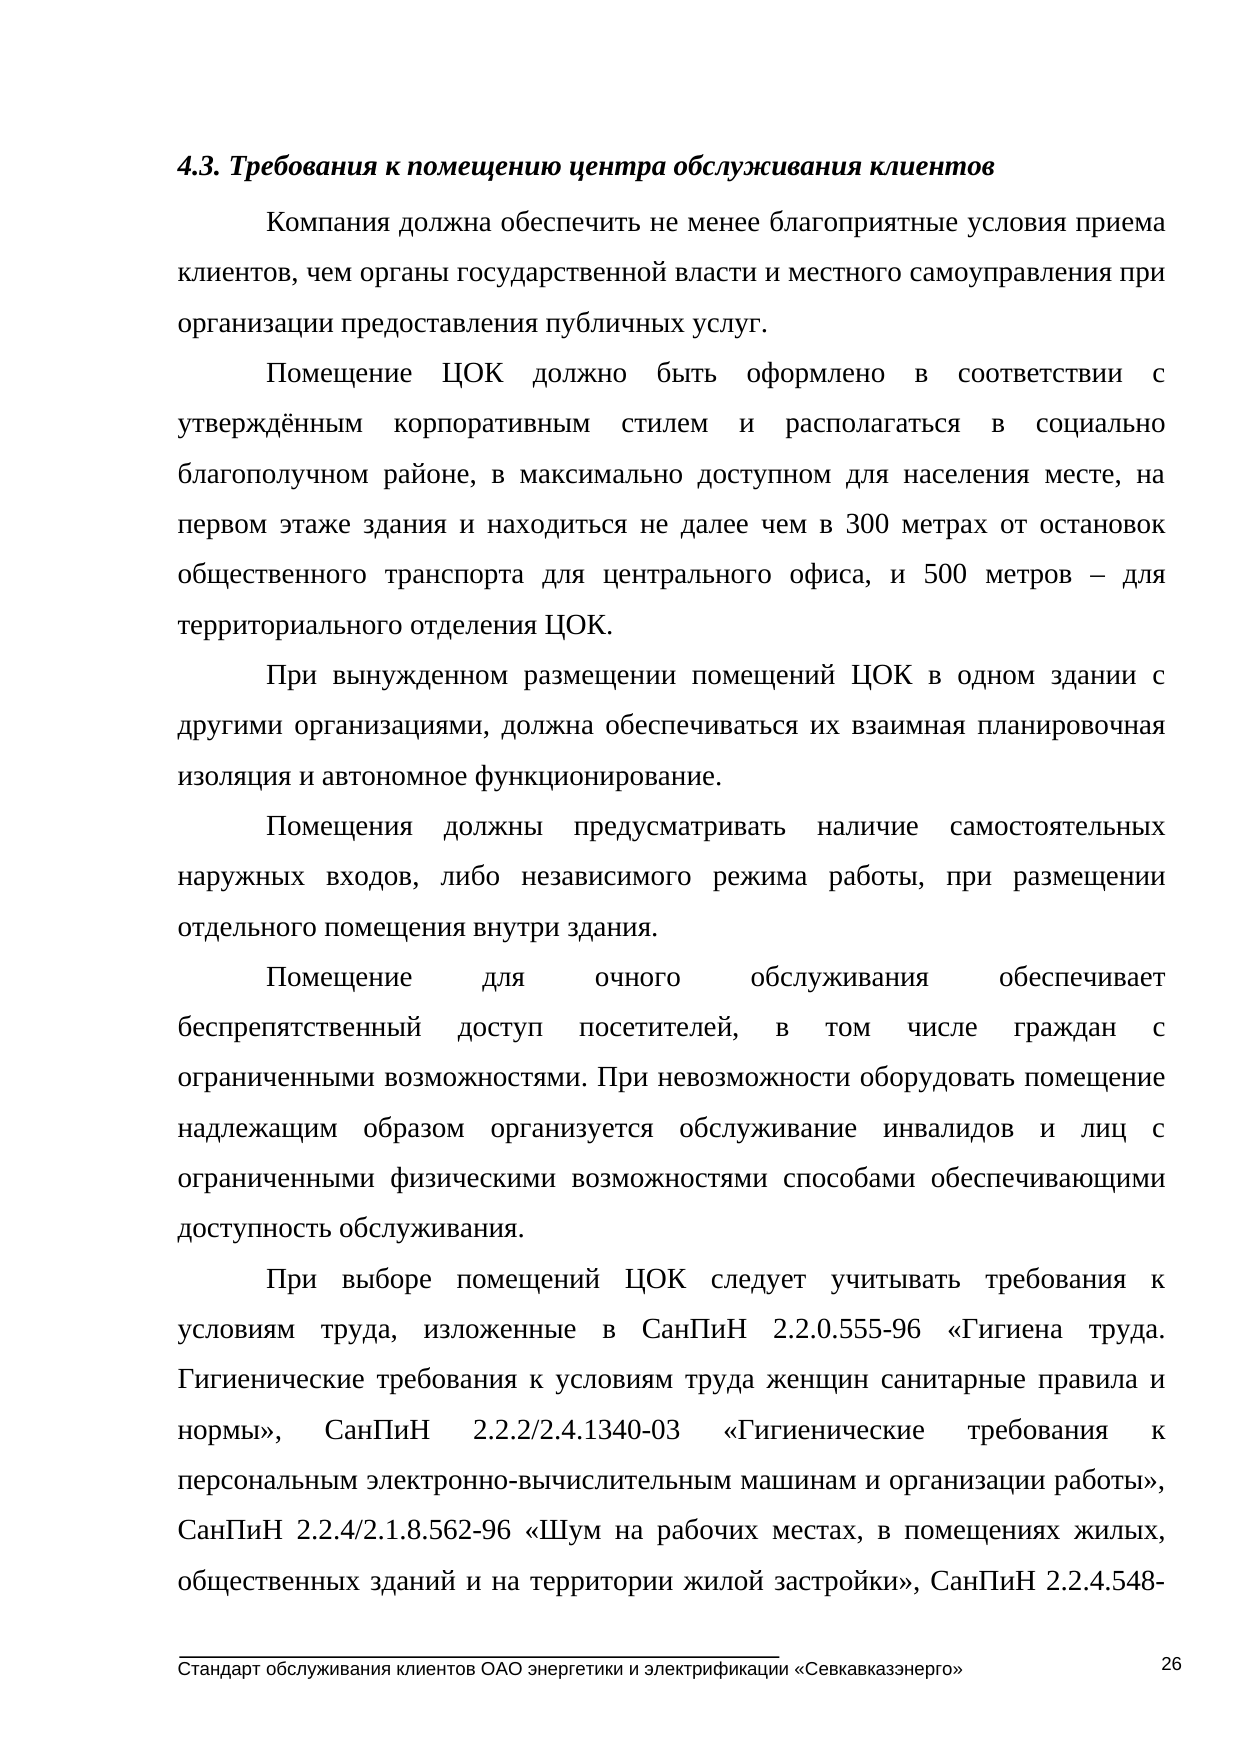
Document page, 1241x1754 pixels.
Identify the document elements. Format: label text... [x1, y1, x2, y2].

text Компания должна обеспечить не менее благоприятные условия приема клиентов, чем органы государственной власти и местного самоуправления при организации предоставления публичных услуг. [177, 204, 1166, 338]
text Помещения должны предусматривать наличие самостоятельных наружных входов, либо независимого режима работы, при размещении отдельного помещения внутри здания. [177, 808, 1166, 942]
text Помещение для очного обслуживания обеспечивает беспрепятственный доступ посетителей, в том числе граждан с ограниченными возможностями. При невозможности оборудовать помещение надлежащим образом организуется обслуживание инвалидов и лиц с ограниченными физическими возможностями способами обеспечивающими доступность обслуживания. [177, 959, 1166, 1244]
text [177, 1261, 1166, 1596]
subtitle 4.3. Требования к помещению центра обслуживания клиентов [177, 148, 1166, 181]
text Помещение ЦОК должно быть оформлено в соответствии с утверждённым корпоративным стилем и располагаться в социально благополучном районе, в максимально доступном для населения месте, на первом этаже здания и находиться не далее чем в 300 метрах от остановок общественного транспорта для центрального офиса, и 500 метров – для территориального отделения ЦОК. [177, 355, 1166, 640]
text При вынужденном размещении помещений ЦОК в одном здании с другими организациями, должна обеспечиваться их взаимная планировочная изоляция и автономное функционирование. [177, 657, 1166, 791]
